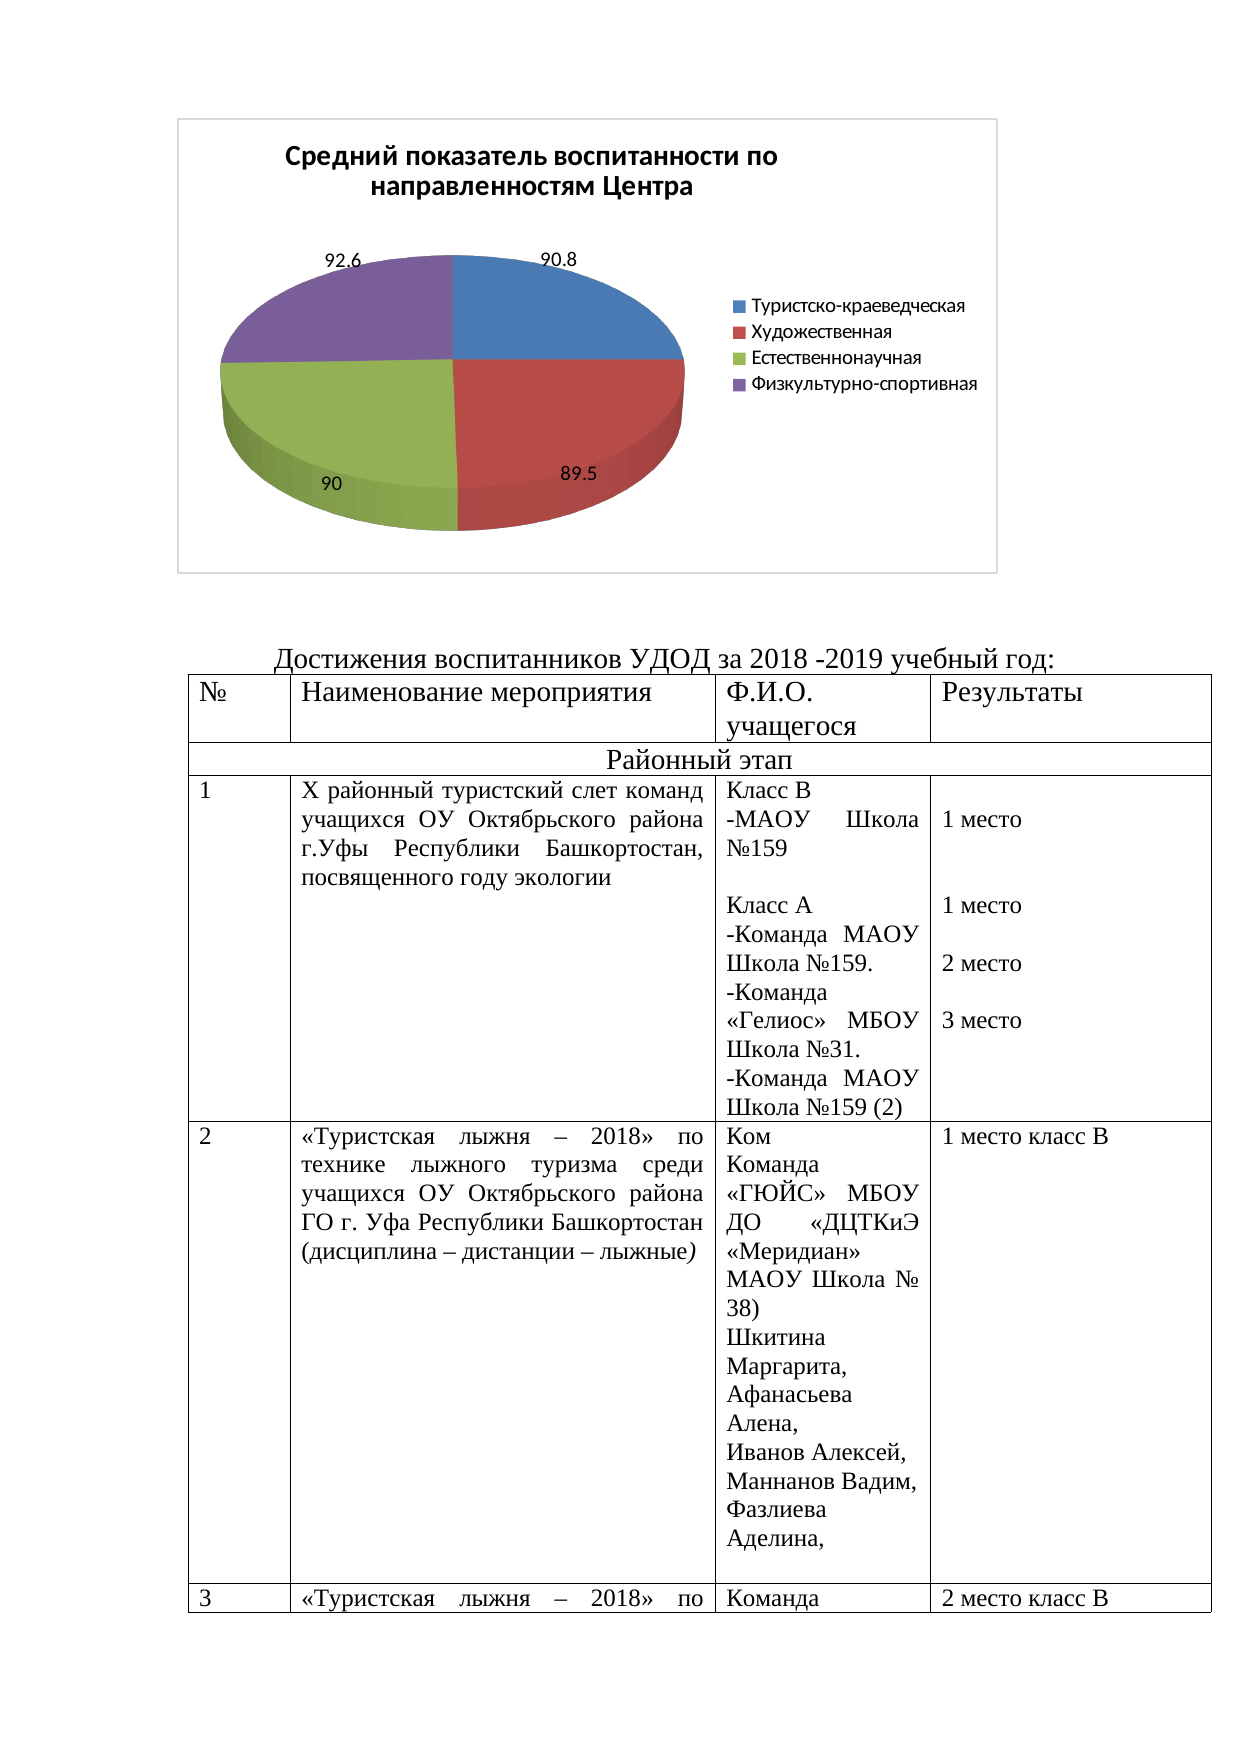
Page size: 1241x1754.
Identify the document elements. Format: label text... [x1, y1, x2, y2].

table_cell 1 [189, 776, 290, 1121]
table_header Ф.И.О. учащегося [716, 675, 930, 742]
table_cell Ком Команда «ГЮЙС» МБОУ ДО «ДЦТКиЭ «Меридиан» МАОУ Школа № 38) Шкитина Маргарита, Афанасьева Алена, Иванов Алексей, Маннанов Вадим, Фазлиева Аделина, [716, 1122, 930, 1583]
table_cell 1 место класс В [931, 1122, 1211, 1583]
table_cell 3 [189, 1584, 290, 1612]
table_cell Класс В -МАОУ Школа №159 Класс А -Команда МАОУ Школа №159. -Команда «Гелиос» МБОУ Школа №31. -Команда МАОУ Школа №159 (2) [716, 776, 930, 1121]
table_cell 1 место 1 место 2 место 3 место [931, 776, 1211, 1121]
table_cell 2 [189, 1122, 290, 1583]
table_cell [291, 1584, 715, 1612]
table_header Наименование мероприятия [291, 675, 715, 742]
table_header № [189, 675, 290, 742]
table_cell «Туристская лыжня – 2018» по технике лыжного туризма среди учащихся ОУ Октябрьского района ГО г. Уфа Республики Башкортостан (дисциплина – дистанции – лыжные) [291, 1122, 715, 1583]
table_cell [716, 1584, 930, 1612]
table_cell Районный этап [189, 743, 1211, 775]
table_header Результаты [931, 675, 1211, 742]
table_cell 2 место класс В [931, 1584, 1211, 1612]
text Достижения воспитанников УДОД за 2018 -2019 учебный год: [177, 641, 1152, 674]
table_cell X районный туристский слет команд учащихся ОУ Октябрьского района г.Уфы Республики Башкортостан, посвященного году экологии [291, 776, 715, 1121]
